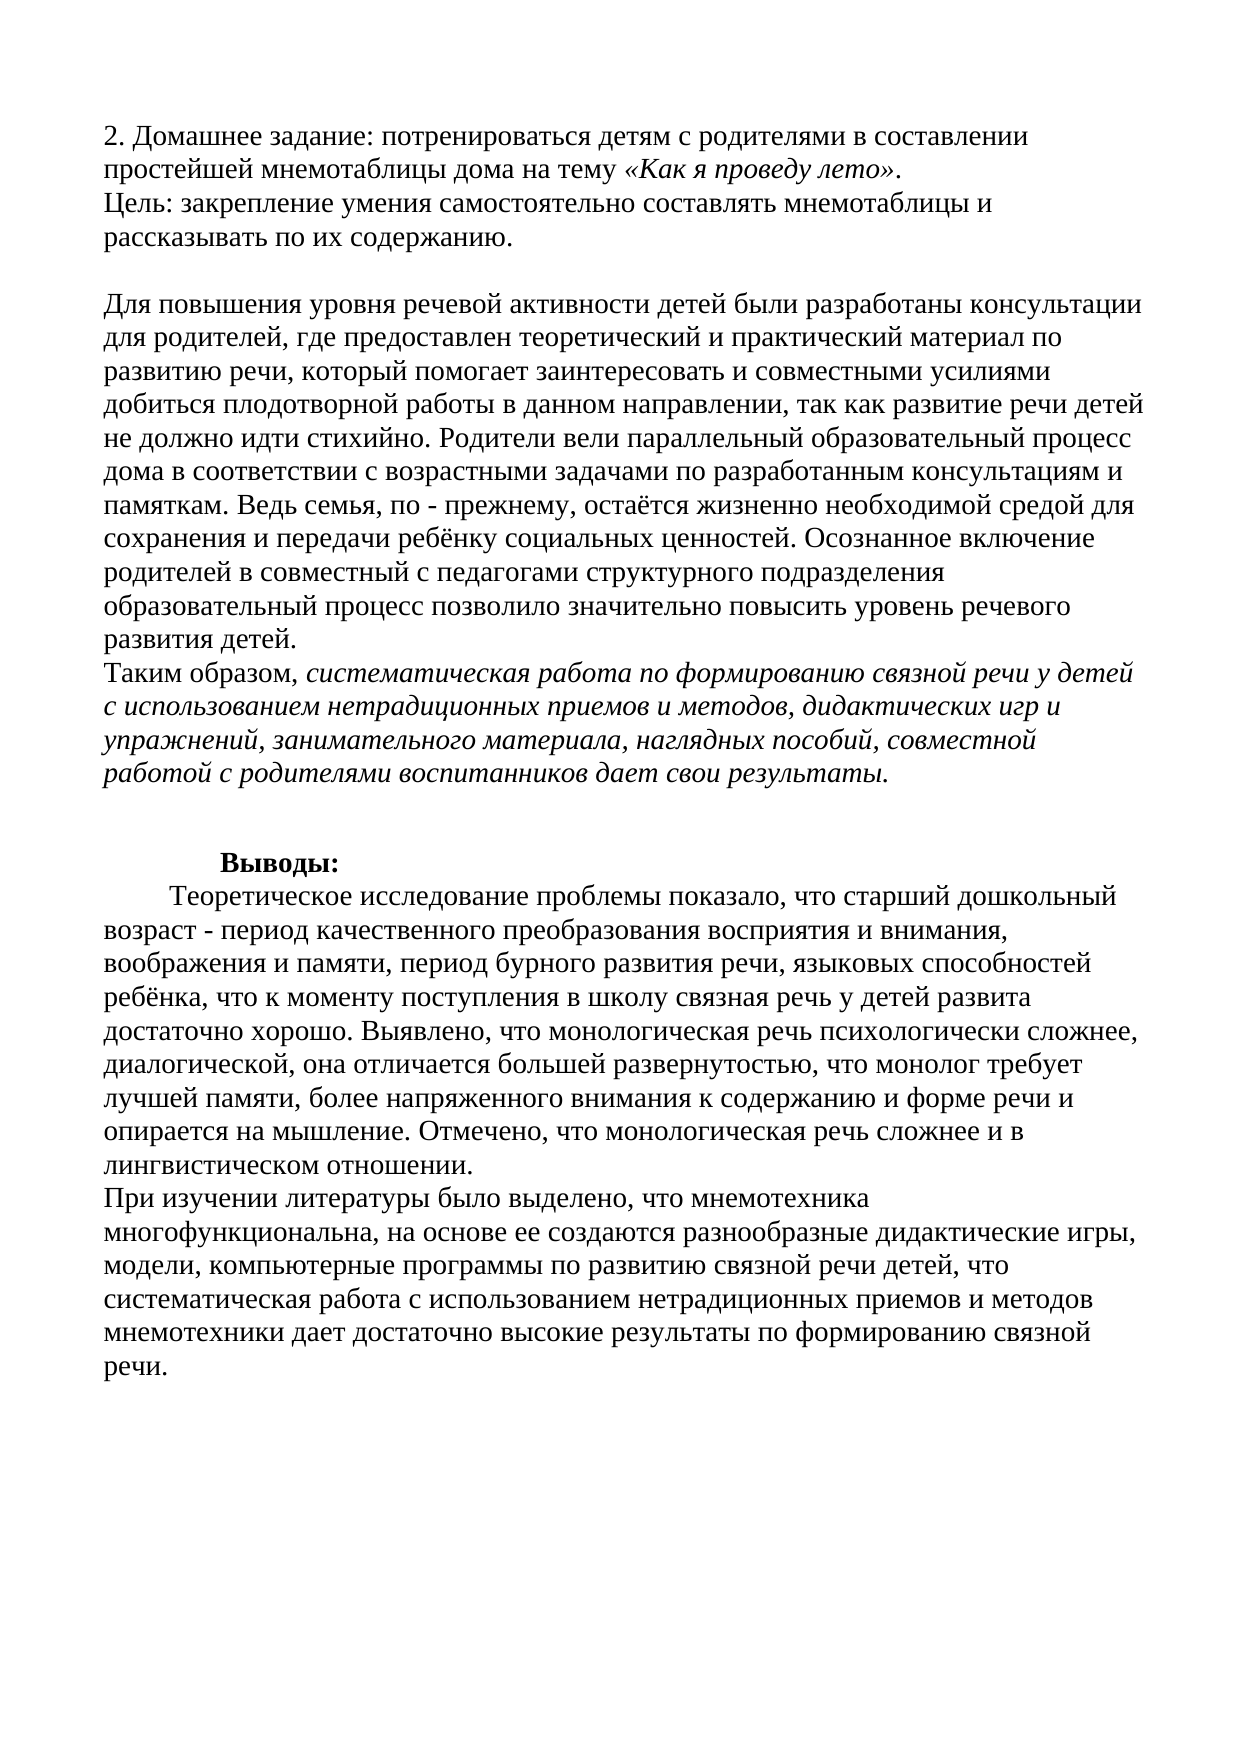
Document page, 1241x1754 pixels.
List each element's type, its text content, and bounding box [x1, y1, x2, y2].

text При изучении литературы было выделено, что мнемотехника многофункциональна, на основе ее создаются разнообразные дидактические игры, модели, компьютерные программы по развитию связной речи детей, что систематическая работа с использованием нетрадиционных приемов и методов мнемотехники дает достаточно высокие результаты по формированию связной речи. [103, 1180, 1152, 1382]
text Таким образом, систематическая работа по формированию связной речи у детей с использованием нетрадиционных приемов и методов, дидактических игр и упражнений, занимательного материала, наглядных пособий, совместной работой с родителями воспитанников дает свои результаты. [103, 655, 1152, 817]
text Цель: закрепление умения самостоятельно составлять мнемотаблицы и рассказывать по их содержанию. [103, 185, 1152, 252]
text Для повышения уровня речевой активности детей были разработаны консультации для родителей, где предоставлен теоретический и практический материал по развитию речи, который помогает заинтересовать и совместными усилиями добиться плодотворной работы в данном направлении, так как развитие речи детей не должно идти стихийно. Родители вели параллельный образовательный процесс дома в соответствии с возрастными задачами по разработанным консультациям и памяткам. Ведь семья, по - прежнему, остаётся жизненно необходимой средой для сохранения и передачи ребёнку социальных ценностей. Осознанное включение родителей в совместный с педагогами структурного подразделения образовательный процесс позволило значительно повысить уровень речевого развития детей. [103, 286, 1152, 655]
text Теоретическое исследование проблемы показало, что старший дошкольный возраст - период качественного преобразования восприятия и внимания, воображения и памяти, период бурного развития речи, языковых способностей ребёнка, что к моменту поступления в школу связная речь у детей развита достаточно хорошо. Выявлено, что монологическая речь психологически сложнее, диалогической, она отличается большей развернутостью, что монолог требует лучшей памяти, более напряженного внимания к содержанию и форме речи и опирается на мышление. Отмечено, что монологическая речь сложнее и в лингвистическом отношении. [103, 878, 1152, 1180]
text 2. Домашнее задание: потренироваться детям с родителями в составлении простейшей мнемотаблицы дома на тему «Как я проведу лето». [103, 118, 1152, 185]
text Выводы: [103, 845, 1152, 878]
